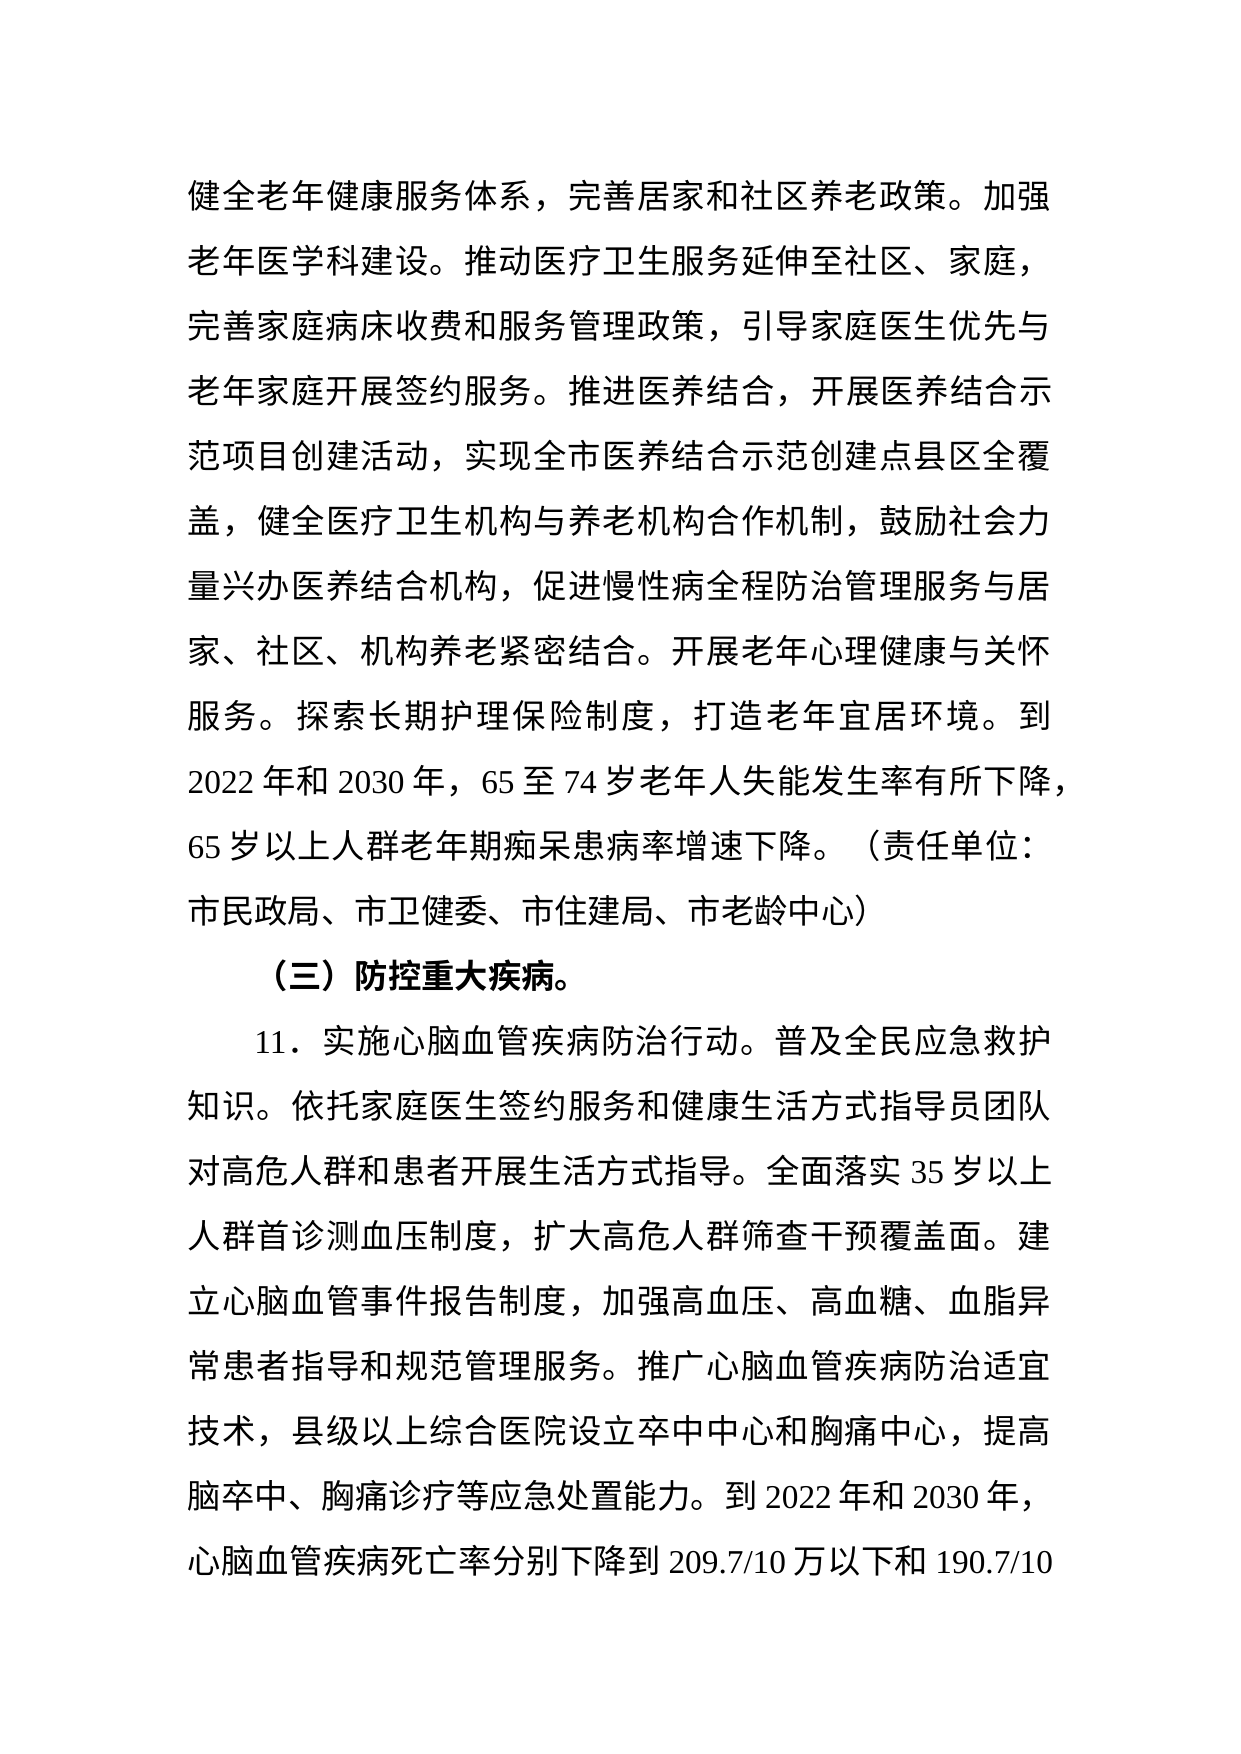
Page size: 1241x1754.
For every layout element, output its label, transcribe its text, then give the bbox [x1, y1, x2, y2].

text （三）防控重大疾病。 [187, 942, 1053, 1007]
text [187, 162, 1053, 942]
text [187, 1007, 1053, 1592]
